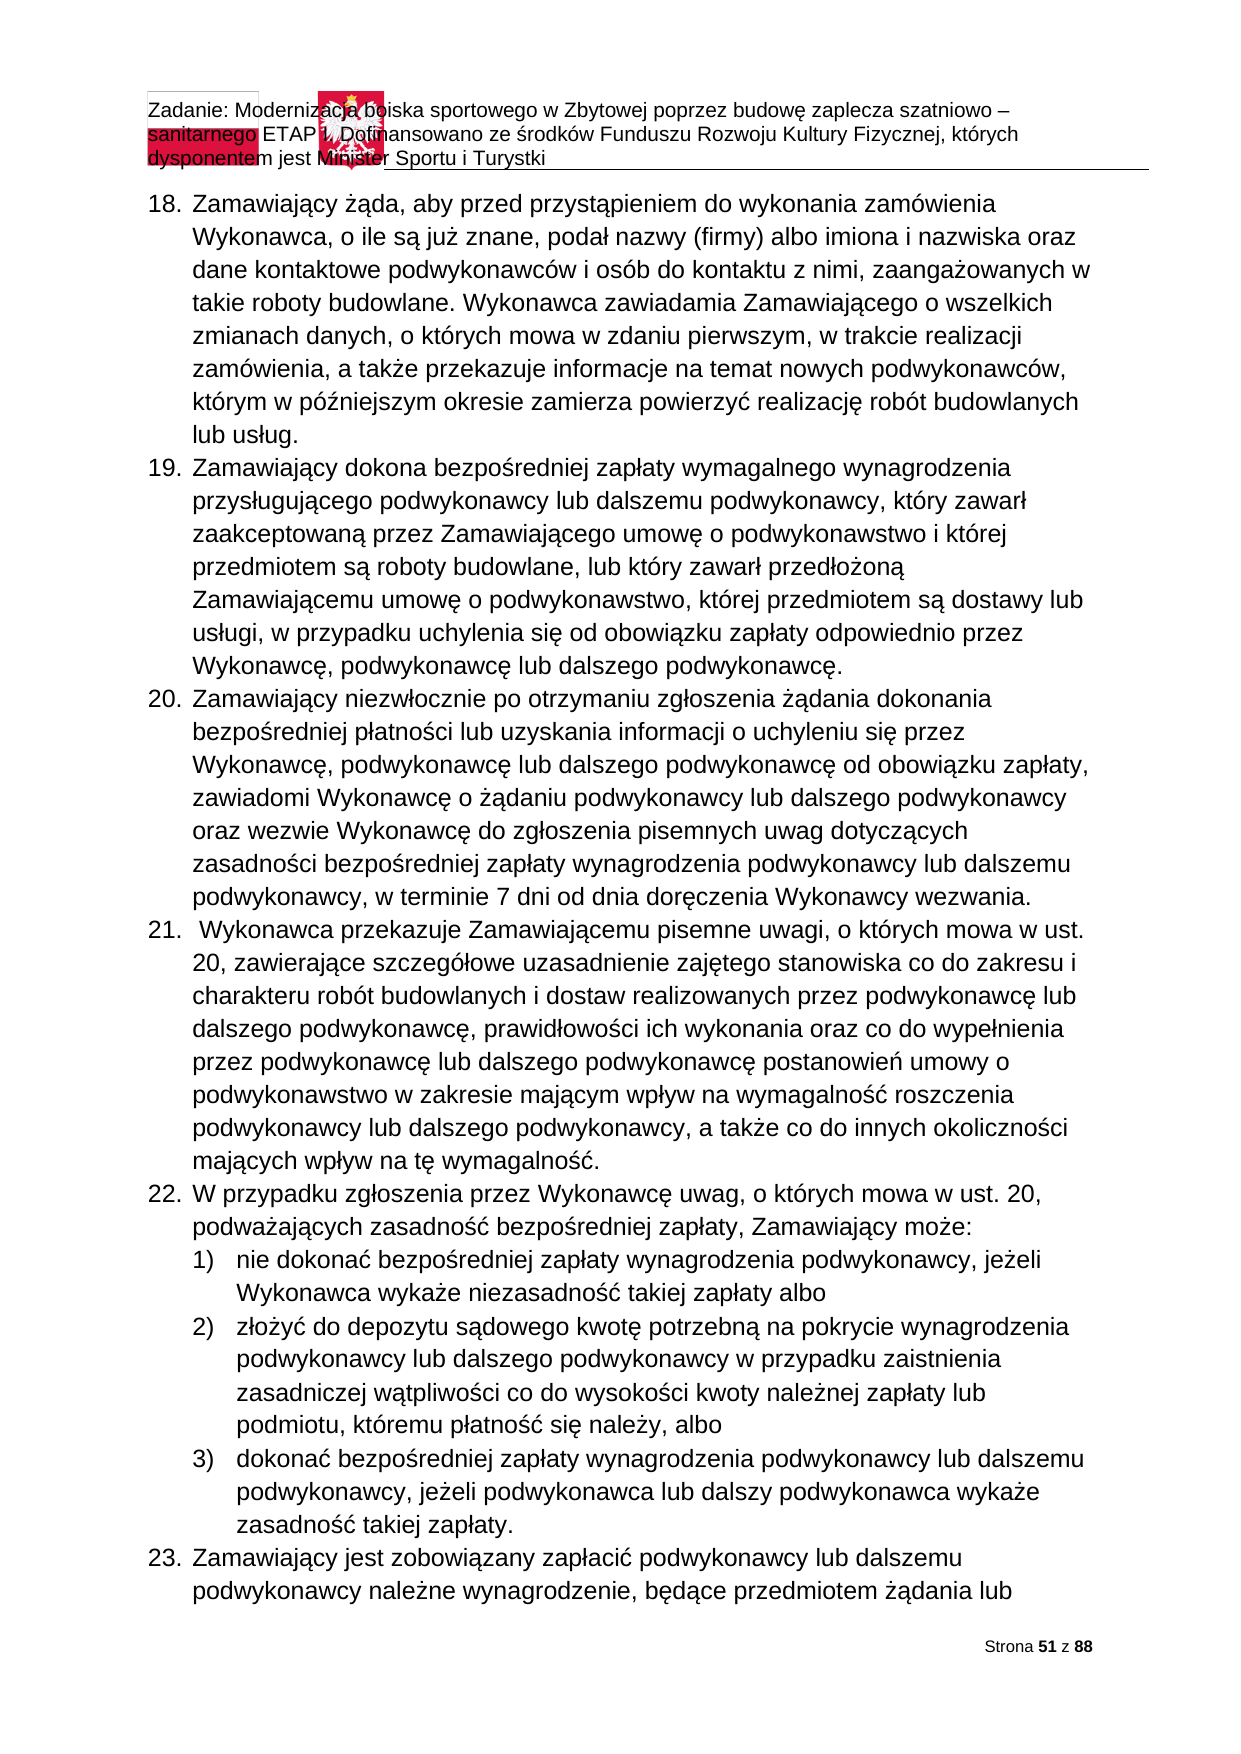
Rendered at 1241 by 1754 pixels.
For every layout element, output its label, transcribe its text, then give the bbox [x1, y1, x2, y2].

list Zamawiający dokona bezpośredniej zapłaty wymagalnego wynagrodzenia przysługującego podwykonawcy lub dalszemu podwykonawcy, który zawarł zaakceptowaną przez Zamawiającego umowę o podwykonawstwo i której przedmiotem są roboty budowlane, lub który zawarł przedłożoną Zamawiającemu umowę o podwykonawstwo, której przedmiotem są dostawy lub usługi, w przypadku uchylenia się od obowiązku zapłaty odpowiednio przez Wykonawcę, podwykonawcę lub dalszego podwykonawcę. [148, 453, 1093, 680]
picture [378, 107, 384, 116]
list W przypadku zgłoszenia przez Wykonawcę uwag, o których mowa w ust. 20, podważających zasadność bezpośredniej zapłaty, Zamawiający może: [148, 1179, 1093, 1241]
list dokonać bezpośredniej zapłaty wynagrodzenia podwykonawcy lub dalszemu podwykonawcy, jeżeli podwykonawca lub dalszy podwykonawca wykaże zasadność takiej zapłaty. [192, 1443, 1093, 1538]
list Zamawiający niezwłocznie po otrzymaniu zgłoszenia żądania dokonania bezpośredniej płatności lub uzyskania informacji o uchyleniu się przez Wykonawcę, podwykonawcę lub dalszego podwykonawcę od obowiązku zapłaty, zawiadomi Wykonawcę o żądaniu podwykonawcy lub dalszego podwykonawcy oraz wezwie Wykonawcę do zgłoszenia pisemnych uwag dotyczących zasadności bezpośredniej zapłaty wynagrodzenia podwykonawcy lub dalszemu podwykonawcy, w terminie 7 dni od dnia doręczenia Wykonawcy wezwania. [148, 684, 1093, 911]
list Zamawiający żąda, aby przed przystąpieniem do wykonania zamówienia Wykonawca, o ile są już znane, podał nazwy (firmy) albo imiona i nazwiska oraz dane kontaktowe podwykonawców i osób do kontaktu z nimi, zaangażowanych w takie roboty budowlane. Wykonawca zawiadamia Zamawiającego o wszelkich zmianach danych, o których mowa w zdaniu pierwszym, w trakcie realizacji zamówienia, a także przekazuje informacje na temat nowych podwykonawców, którym w późniejszym okresie zamierza powierzyć realizację robót budowlanych lub usług. [148, 189, 1093, 449]
list Wykonawca przekazuje Zamawiającemu pisemne uwagi, o których mowa w ust. 20, zawierające szczegółowe uzasadnienie zajętego stanowiska co do zakresu i charakteru robót budowlanych i dostaw realizowanych przez podwykonawcę lub dalszego podwykonawcę, prawidłowości ich wykonania oraz co do wypełnienia przez podwykonawcę lub dalszego podwykonawcę postanowień umowy o podwykonawstwo w zakresie mającym wpływ na wymagalność roszczenia podwykonawcy lub dalszego podwykonawcy, a także co do innych okoliczności mających wpływ na tę wymagalność. [148, 915, 1093, 1175]
list złożyć do depozytu sądowego kwotę potrzebną na pokrycie wynagrodzenia podwykonawcy lub dalszego podwykonawcy w przypadku zaistnienia zasadniczej wątpliwości co do wysokości kwoty należnej zapłaty lub podmiotu, któremu płatność się należy, albo [192, 1311, 1093, 1439]
list nie dokonać bezpośredniej zapłaty wynagrodzenia podwykonawcy, jeżeli Wykonawca wykaże niezasadność takiej zapłaty albo [192, 1245, 1093, 1307]
picture [147, 91, 385, 170]
